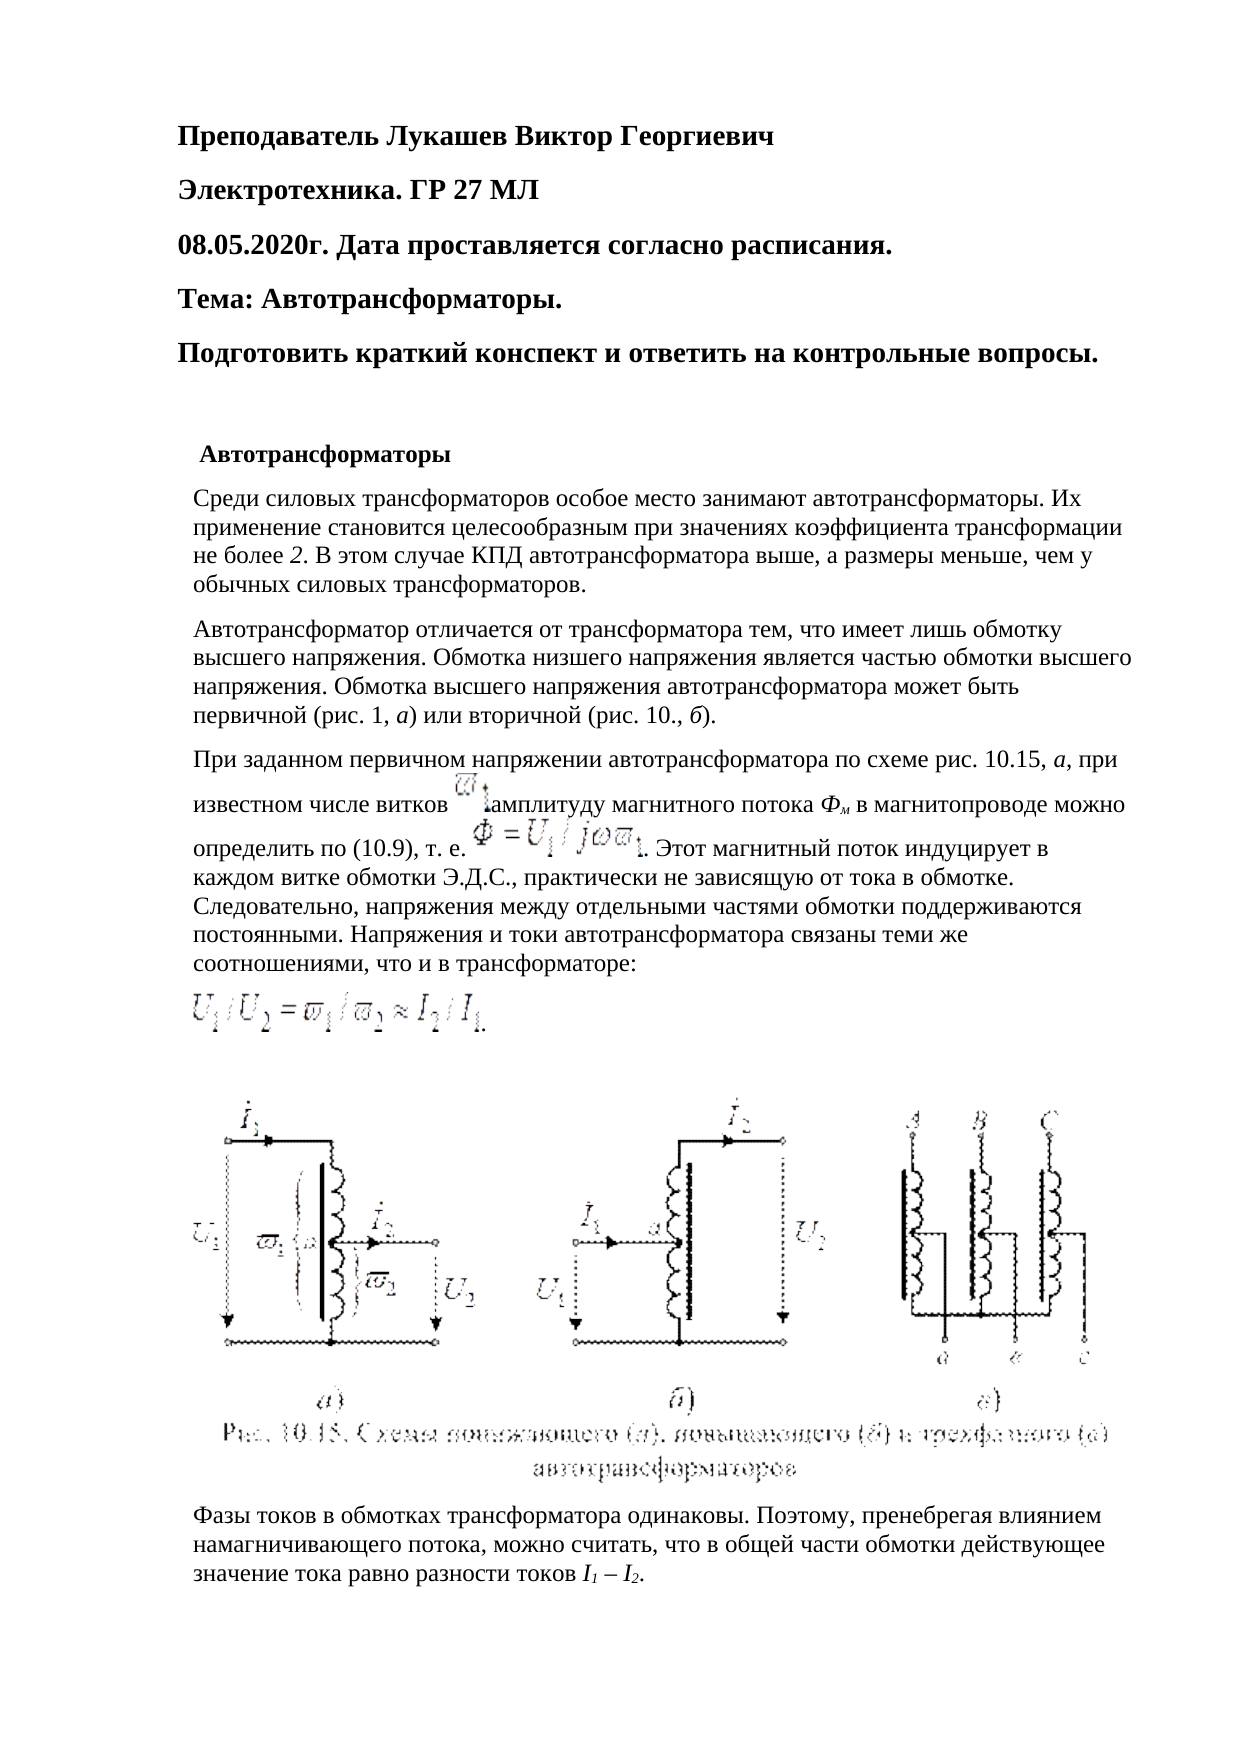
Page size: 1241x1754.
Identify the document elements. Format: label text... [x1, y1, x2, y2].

picture [192, 1097, 1109, 1485]
text При заданном первичном напряжении автотрансформатора по схеме рис. 10.15, а, при известном числе витков амплитуду магнитного потока Фм в магнитопроводе можно определить по (10.9), т. е. . Этот магнитный поток индуцирует в каждом витке обмотки Э.Д.С., практически не зависящую от тока в обмотке. Следовательно, напряжения между отдельными частями обмотки поддерживаются постоянными. Напряжения и токи автотрансформатора связаны теми же соотношениями, что и в трансформаторе: [193, 744, 1136, 977]
text Среди силовых трансформаторов особое место занимают автотрансформаторы. Их применение становится целесообразным при значениях коэффициента трансформации не более 2. В этом случае КПД автотрансформатора выше, а размеры меньше, чем у обычных силовых трансформаторов. [193, 483, 1136, 598]
text 08.05.2020г. Дата проставляется согласно расписания. [177, 227, 1152, 260]
text Автотрансформаторы [193, 439, 1136, 467]
text Подготовить краткий конспект и ответить на контрольные вопросы. [177, 336, 1152, 369]
text Тема: Автотрансформаторы. [177, 281, 1152, 315]
text Фазы токов в обмотках трансформатора одинаковы. Поэтому, пренебрегая влиянием намагничивающего потока, можно считать, что в общей части обмотки действующее значение тока равно разности токов I1 – I2. [193, 1500, 1136, 1586]
picture [454, 773, 491, 812]
text Преподаватель Лукашев Виктор Георгиевич [177, 118, 1152, 152]
picture [192, 992, 481, 1032]
picture [472, 817, 643, 857]
text Автотрансформатор отличается от трансформатора тем, что имеет лишь обмотку высшего напряжения. Обмотка низшего напряжения является частью обмотки высшего напряжения. Обмотка высшего напряжения автотрансформатора может быть первичной (рис. 1, а) или вторичной (рис. 10., б). [193, 614, 1136, 729]
text Электротехника. ГР 27 МЛ [177, 172, 1152, 206]
